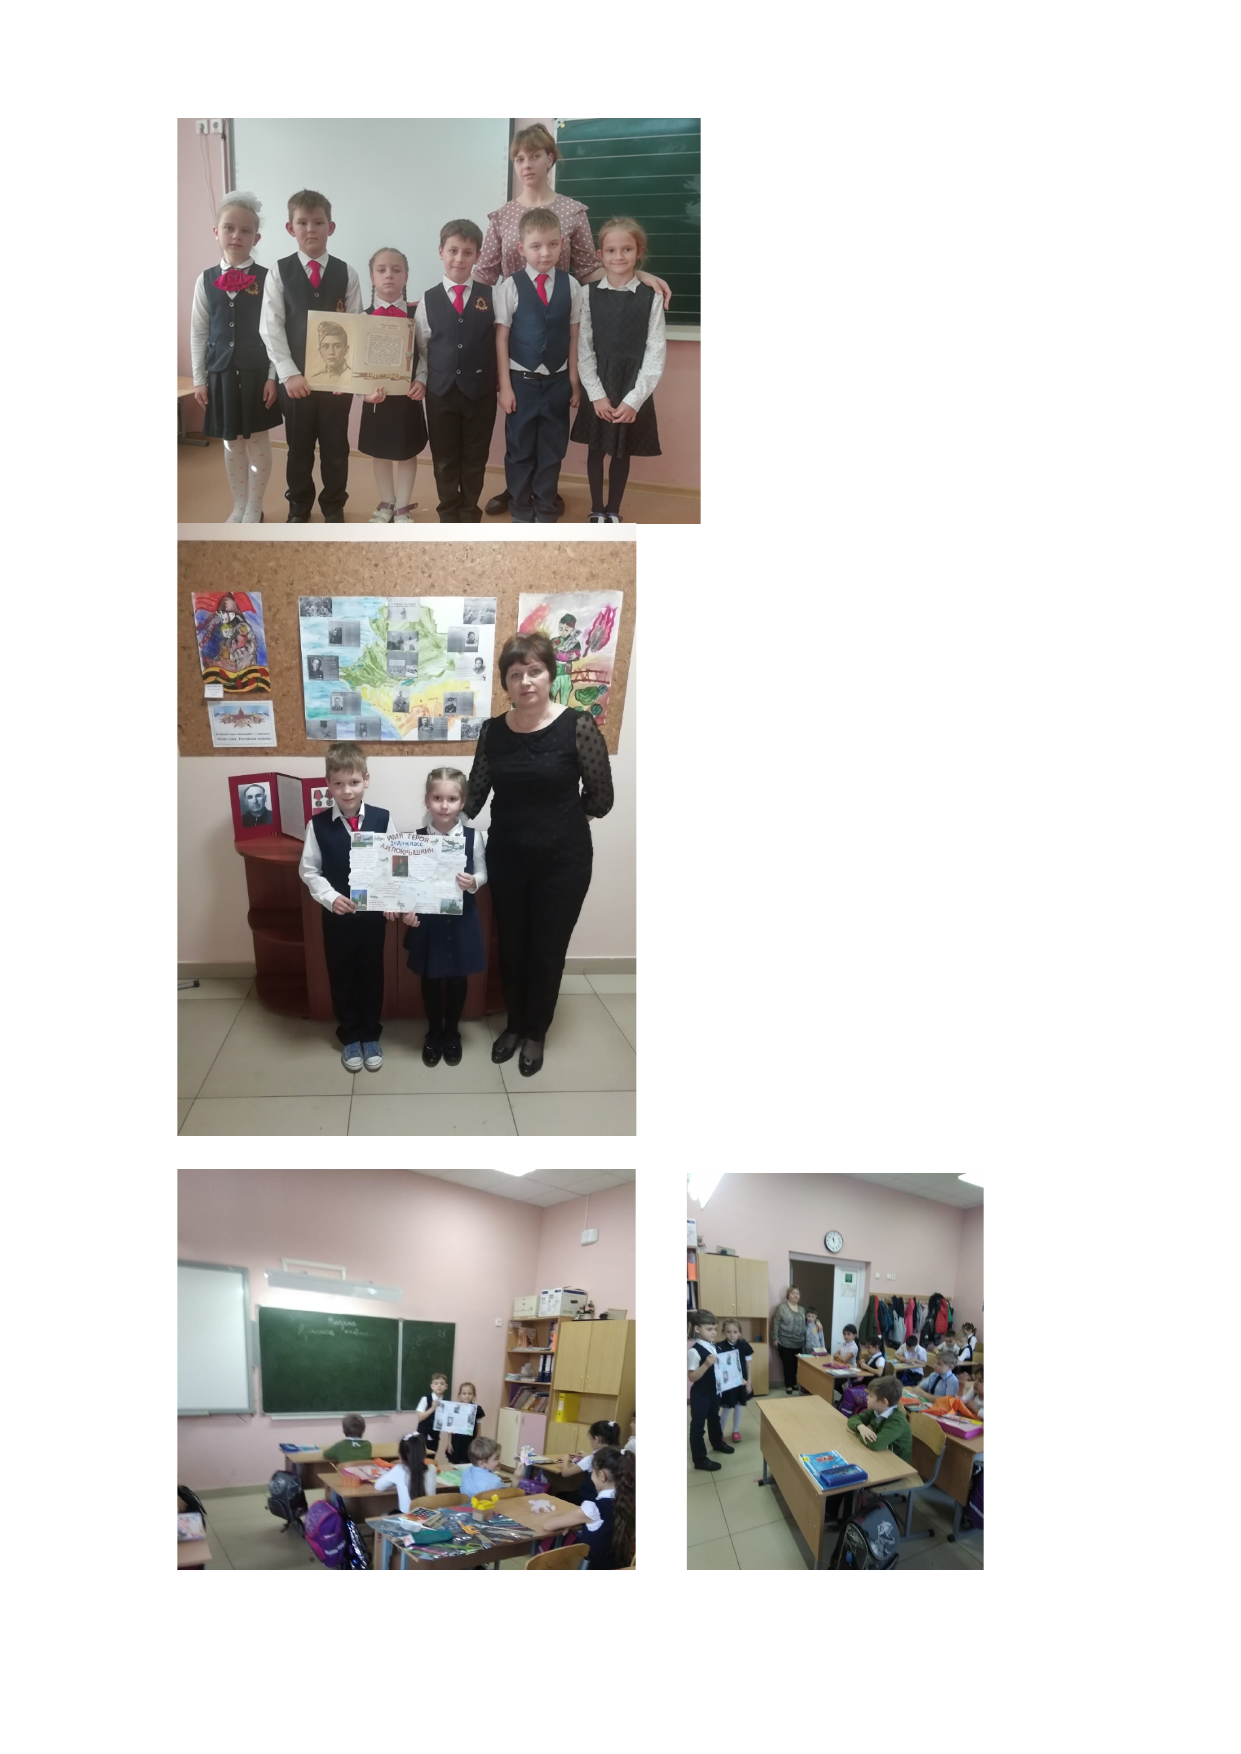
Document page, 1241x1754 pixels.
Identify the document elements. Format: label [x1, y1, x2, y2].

picture [686, 1173, 984, 1570]
picture [177, 1169, 636, 1570]
picture [177, 118, 701, 1136]
